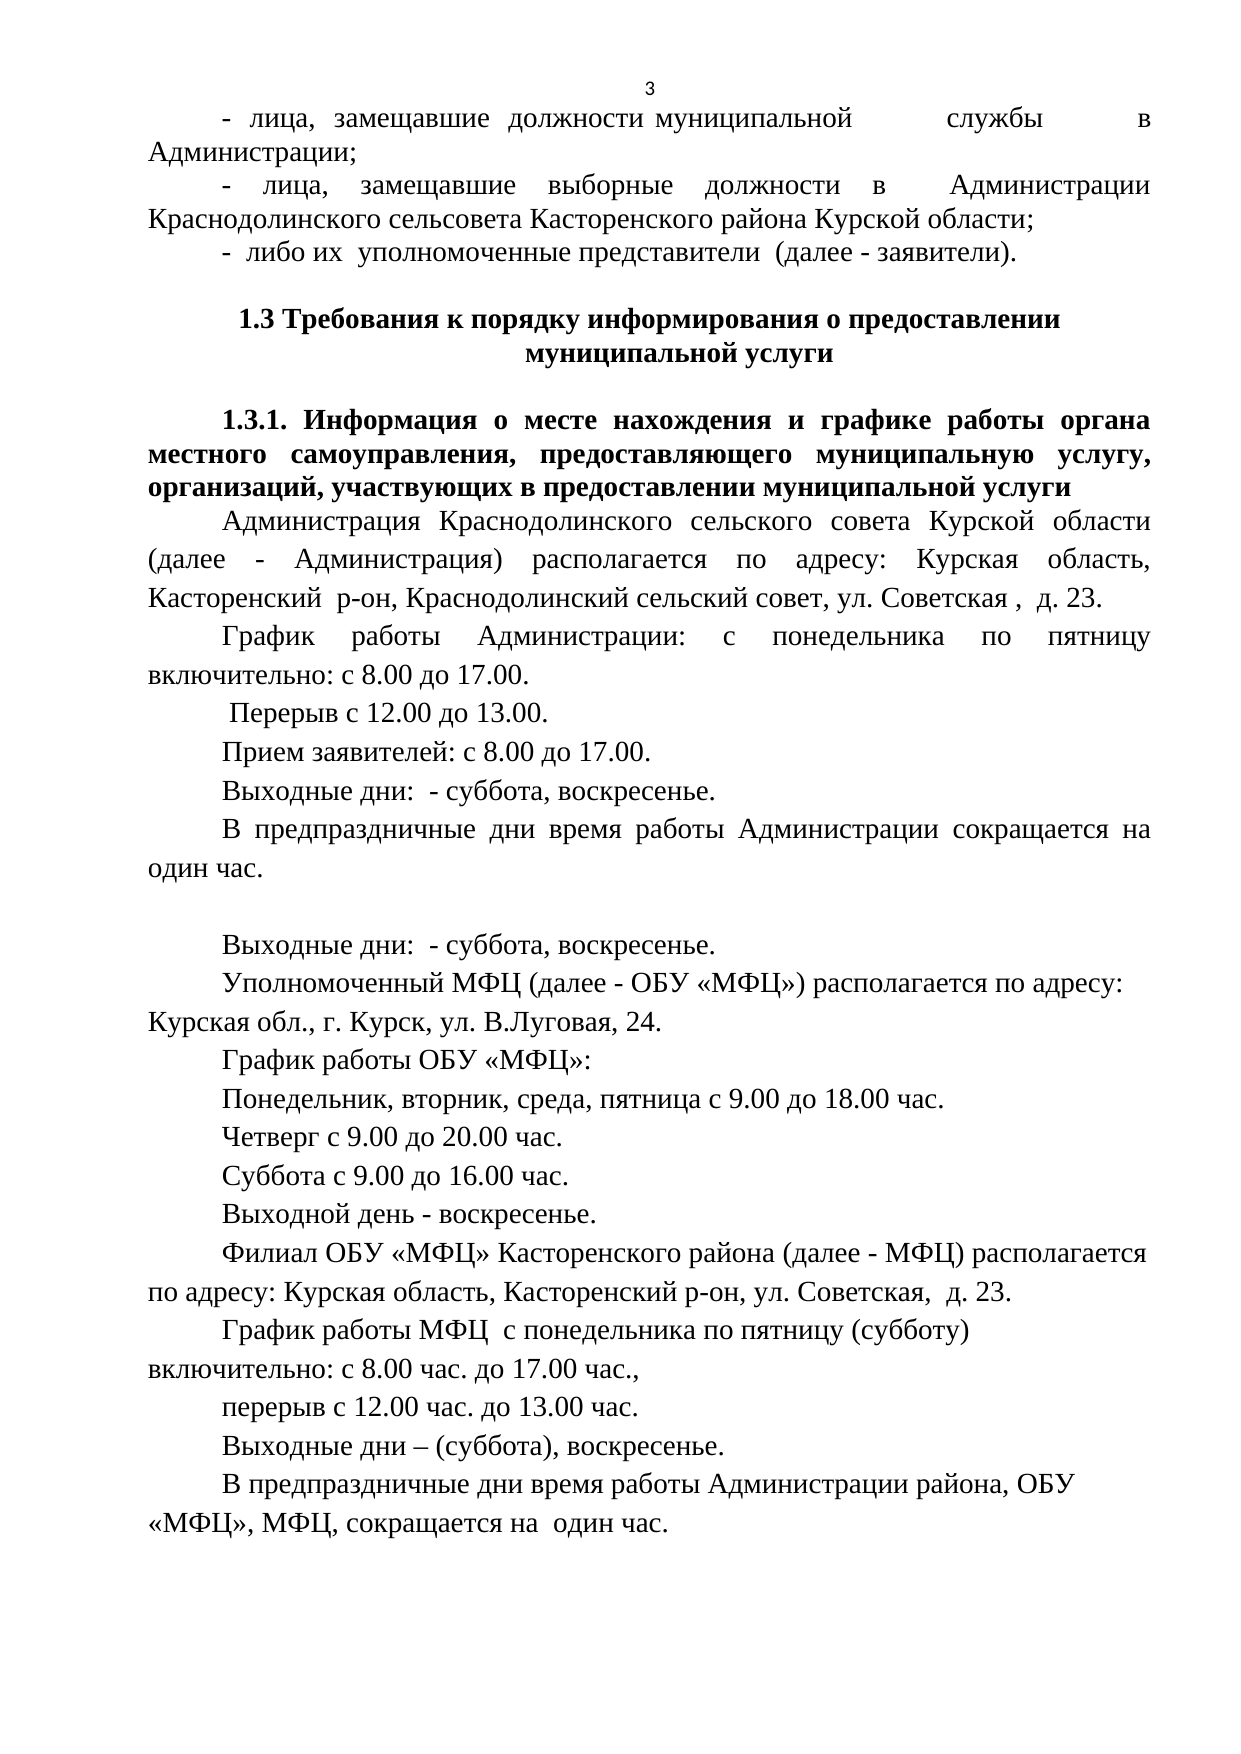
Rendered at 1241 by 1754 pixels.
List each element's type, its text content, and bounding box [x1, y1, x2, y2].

text Филиал ОБУ «МФЦ» Касторенского района (далее - МФЦ) располагается по адресу: Курская область, Касторенский р-он, ул. Советская, д. 23. [148, 1235, 1152, 1307]
text График работы ОБУ «МФЦ»: [148, 1042, 1152, 1076]
text - лица, замещавшие выборные должности в Администрации Краснодолинского сельсовета Касторенского района Курской области; [148, 167, 1152, 234]
text Выходные дни: - суббота, воскресенье. [148, 773, 1152, 806]
text Выходной день - воскресенье. [148, 1197, 1152, 1230]
text Администрация Краснодолинского сельского совета Курской области (далее - Администрация) располагается по адресу: Курская область, Касторенский р-он, Краснодолинский сельский совет, ул. Советская , д. 23. [148, 503, 1152, 613]
text 1.3 Требования к порядку информирования о предоставлении [148, 302, 1152, 335]
text - либо их уполномоченные представители (далее - заявители). [148, 234, 1152, 268]
text В предпраздничные дни время работы Администрации района, ОБУ «МФЦ», МФЦ, сокращается на один час. [148, 1466, 1152, 1538]
text Выходные дни: - суббота, воскресенье. [148, 927, 1152, 960]
text В предпраздничные дни время работы Администрации сокращается на один час. [148, 811, 1152, 883]
text Суббота с 9.00 до 16.00 час. [148, 1158, 1152, 1192]
text Четверг с 9.00 до 20.00 час. [148, 1119, 1152, 1153]
text Понедельник, вторник, среда, пятница с 9.00 до 18.00 час. [148, 1081, 1152, 1114]
text График работы МФЦ с понедельника по пятницу (субботу) включительно: с 8.00 час. до 17.00 час., [148, 1312, 1152, 1384]
text Перерыв с 12.00 до 13.00. [148, 696, 1152, 729]
text муниципальной услуги [148, 335, 1152, 369]
text Прием заявителей: с 8.00 до 17.00. [148, 734, 1152, 768]
text перерыв с 12.00 час. до 13.00 час. [148, 1389, 1152, 1423]
text 1.3.1. Информация о месте нахождения и графике работы органа местного самоуправления, предоставляющего муниципальную услугу, организаций, участвующих в предоставлении муниципальной услуги [148, 402, 1152, 503]
text График работы Администрации: с понедельника по пятницу включительно: с 8.00 до 17.00. [148, 618, 1152, 691]
text Уполномоченный МФЦ (далее - ОБУ «МФЦ») располагается по адресу: Курская обл., г. Курск, ул. В.Луговая, 24. [148, 965, 1152, 1037]
text Выходные дни – (суббота), воскресенье. [148, 1428, 1152, 1461]
text - лица, замещавшие должности муниципальной службы в Администрации; [148, 100, 1152, 167]
